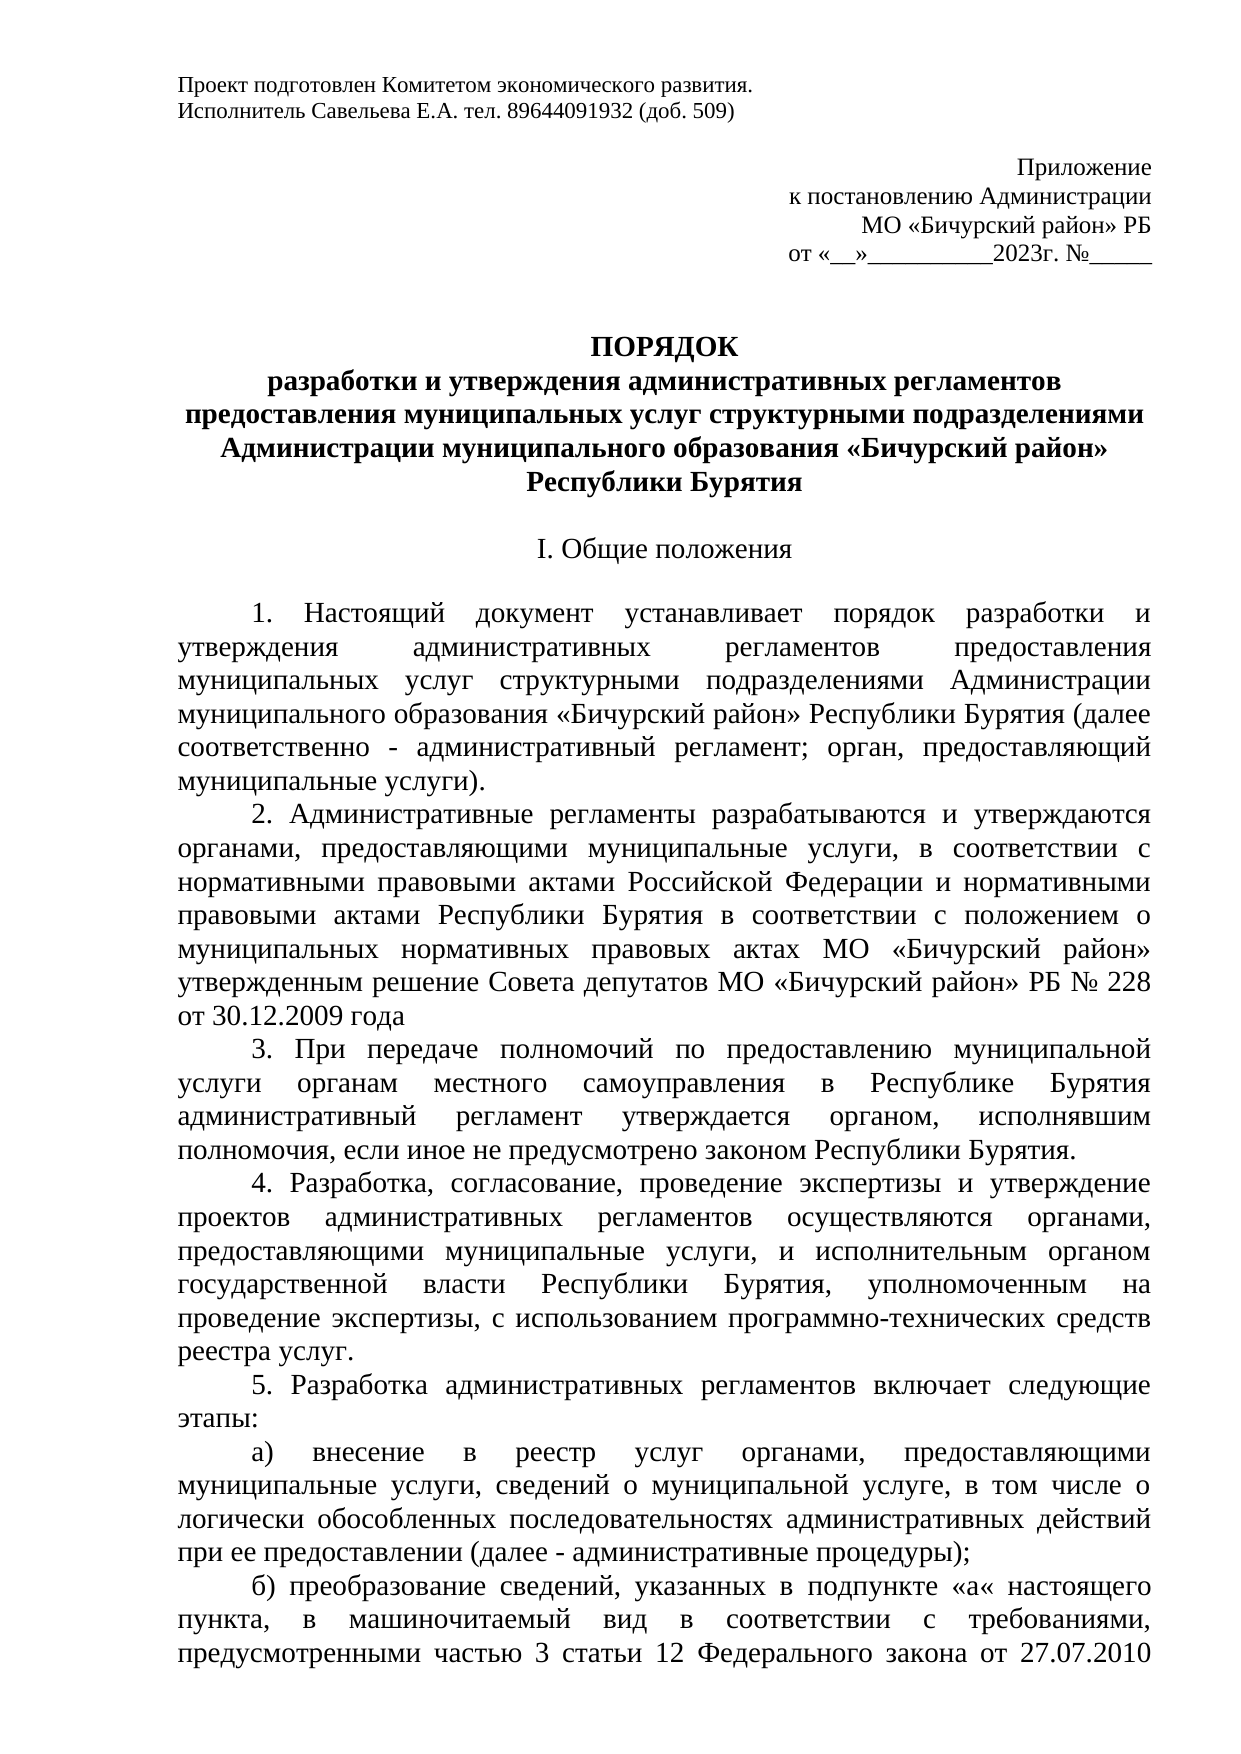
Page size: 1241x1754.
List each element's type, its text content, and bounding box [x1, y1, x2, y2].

text 5. Разработка административных регламентов включает следующие этапы: [177, 1367, 1152, 1434]
text 2. Административные регламенты разрабатываются и утверждаются органами, предоставляющими муниципальные услуги, в соответствии с нормативными правовыми актами Российской Федерации и нормативными правовыми актами Республики Бурятия в соответствии с положением о муниципальных нормативных правовых актах МО «Бичурский район» утвержденным решение Совета депутатов МО «Бичурский район» РБ № 228 от 30.12.2009 года [177, 797, 1152, 1031]
text Приложение [177, 152, 1152, 181]
text предоставления муниципальных услуг структурными подразделениями Администрации муниципального образования «Бичурский район» Республики Бурятия [177, 397, 1152, 497]
text 4. Разработка, согласование, проведение экспертизы и утверждение проектов административных регламентов осуществляются органами, предоставляющими муниципальные услуги, и исполнительным органом государственной власти Республики Бурятия, уполномоченным на проведение экспертизы, с использованием программно-технических средств реестра услуг. [177, 1166, 1152, 1367]
text МО «Бичурский район» РБ [177, 210, 1152, 238]
text Исполнитель Савельева Е.А. тел. 89644091932 (доб. 509) [177, 97, 1152, 123]
text к постановлению Администрации [177, 181, 1152, 210]
text I. Общие положения [177, 531, 1152, 564]
text 3. При передаче полномочий по предоставлению муниципальной услуги органам местного самоуправления в Республике Бурятия административный регламент утверждается органом, исполнявшим полномочия, если иное не предусмотрено законом Республики Бурятия. [177, 1031, 1152, 1166]
text а) внесение в реестр услуг органами, предоставляющими муниципальные услуги, сведений о муниципальной услуге, в том числе о логически обособленных последовательностях административных действий при ее предоставлении (далее - административные процедуры); [177, 1434, 1152, 1568]
text ПОРЯДОК [177, 329, 1152, 363]
text разработки и утверждения административных регламентов [177, 363, 1152, 397]
text 1. Настоящий документ устанавливает порядок разработки и утверждения административных регламентов предоставления муниципальных услуг структурными подразделениями Администрации муниципального образования «Бичурский район» Республики Бурятия (далее соответственно - административный регламент; орган, предоставляющий муниципальные услуги). [177, 595, 1152, 797]
text от «__»__________2023г. №_____ [177, 238, 1152, 267]
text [177, 1568, 1152, 1669]
text Проект подготовлен Комитетом экономического развития. [177, 71, 1152, 97]
